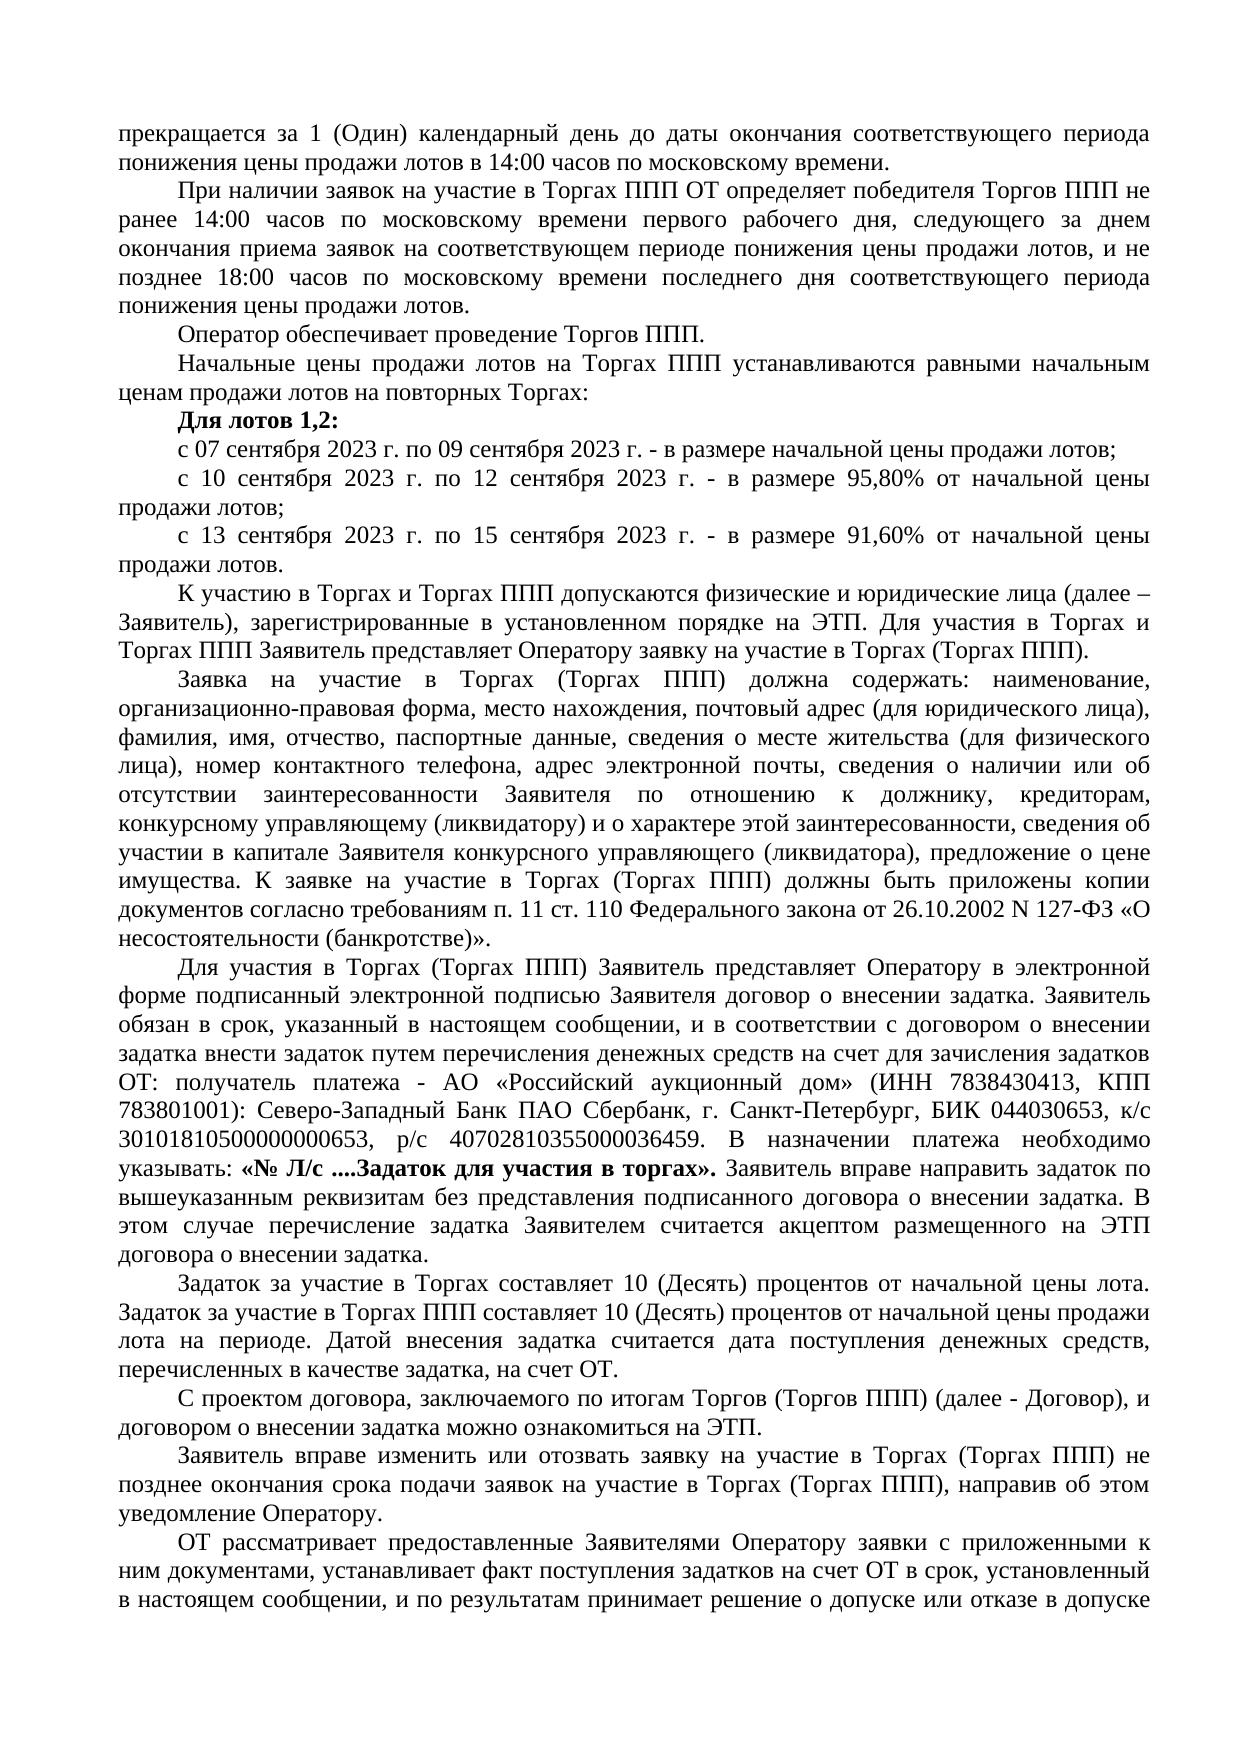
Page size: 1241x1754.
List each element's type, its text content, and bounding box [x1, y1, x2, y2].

text При наличии заявок на участие в Торгах ППП ОТ определяет победителя Торгов ППП не ранее 14:00 часов по московскому времени первого рабочего дня, следующего за днем окончания приема заявок на соответствующем периоде понижения цены продажи лотов, и не позднее 18:00 часов по московскому времени последнего дня соответствующего периода понижения цены продажи лотов. [118, 176, 1151, 319]
text Начальные цены продажи лотов на Торгах ППП устанавливаются равными начальным ценам продажи лотов на повторных Торгах: [118, 348, 1151, 406]
text Оператор обеспечивает проведение Торгов ППП. [118, 319, 1151, 348]
text с 13 сентября 2023 г. по 15 сентября 2023 г. - в размере 91,60% от начальной цены продажи лотов. [118, 521, 1151, 578]
text с 10 сентября 2023 г. по 12 сентября 2023 г. - в размере 95,80% от начальной цены продажи лотов; [118, 463, 1151, 521]
text Задаток за участие в Торгах составляет 10 (Десять) процентов от начальной цены лота. Задаток за участие в Торгах ППП составляет 10 (Десять) процентов от начальной цены продажи лота на периоде. Датой внесения задатка считается дата поступления денежных средств, перечисленных в качестве задатка, на счет ОТ. [118, 1268, 1151, 1383]
text С проектом договора, заключаемого по итогам Торгов (Торгов ППП) (далее - Договор), и договором о внесении задатка можно ознакомиться на ЭТП. [118, 1383, 1151, 1441]
text Для лотов 1,2: [118, 406, 1151, 434]
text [118, 118, 1151, 176]
text с 07 сентября 2023 г. по 09 сентября 2023 г. - в размере начальной цены продажи лотов; [118, 434, 1151, 463]
text Заявитель вправе изменить или отозвать заявку на участие в Торгах (Торгах ППП) не позднее окончания срока подачи заявок на участие в Торгах (Торгах ППП), направив об этом уведомление Оператору. [118, 1441, 1151, 1527]
text Заявка на участие в Торгах (Торгах ППП) должна содержать: наименование, организационно-правовая форма, место нахождения, почтовый адрес (для юридического лица), фамилия, имя, отчество, паспортные данные, сведения о месте жительства (для физического лица), номер контактного телефона, адрес электронной почты, сведения о наличии или об отсутствии заинтересованности Заявителя по отношению к должнику, кредиторам, конкурсному управляющему (ликвидатору) и о характере этой заинтересованности, сведения об участии в капитале Заявителя конкурсного управляющего (ликвидатора), предложение о цене имущества. К заявке на участие в Торгах (Торгах ППП) должны быть приложены копии документов согласно требованиям п. 11 ст. 110 Федерального закона от 26.10.2002 N 127-ФЗ «О несостоятельности (банкротстве)». [118, 664, 1151, 952]
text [118, 1527, 1151, 1613]
text Для участия в Торгах (Торгах ППП) Заявитель представляет Оператору в электронной форме подписанный электронной подписью Заявителя договор о внесении задатка. Заявитель обязан в срок, указанный в настоящем сообщении, и в соответствии с договором о внесении задатка внести задаток путем перечисления денежных средств на счет для зачисления задатков ОТ: получатель платежа - АО «Российский аукционный дом» (ИНН 7838430413, КПП 783801001): Северо-Западный Банк ПАО Сбербанк, г. Санкт-Петербург, БИК 044030653, к/с 30101810500000000653, р/с 40702810355000036459. В назначении платежа необходимо указывать: «№ Л/с ....Задаток для участия в торгах». Заявитель вправе направить задаток по вышеуказанным реквизитам без представления подписанного договора о внесении задатка. В этом случае перечисление задатка Заявителем считается акцептом размещенного на ЭТП договора о внесении задатка. [118, 952, 1151, 1268]
text К участию в Торгах и Торгах ППП допускаются физические и юридические лица (далее – Заявитель), зарегистрированные в установленном порядке на ЭТП. Для участия в Торгах и Торгах ППП Заявитель представляет Оператору заявку на участие в Торгах (Торгах ППП). [118, 578, 1151, 664]
